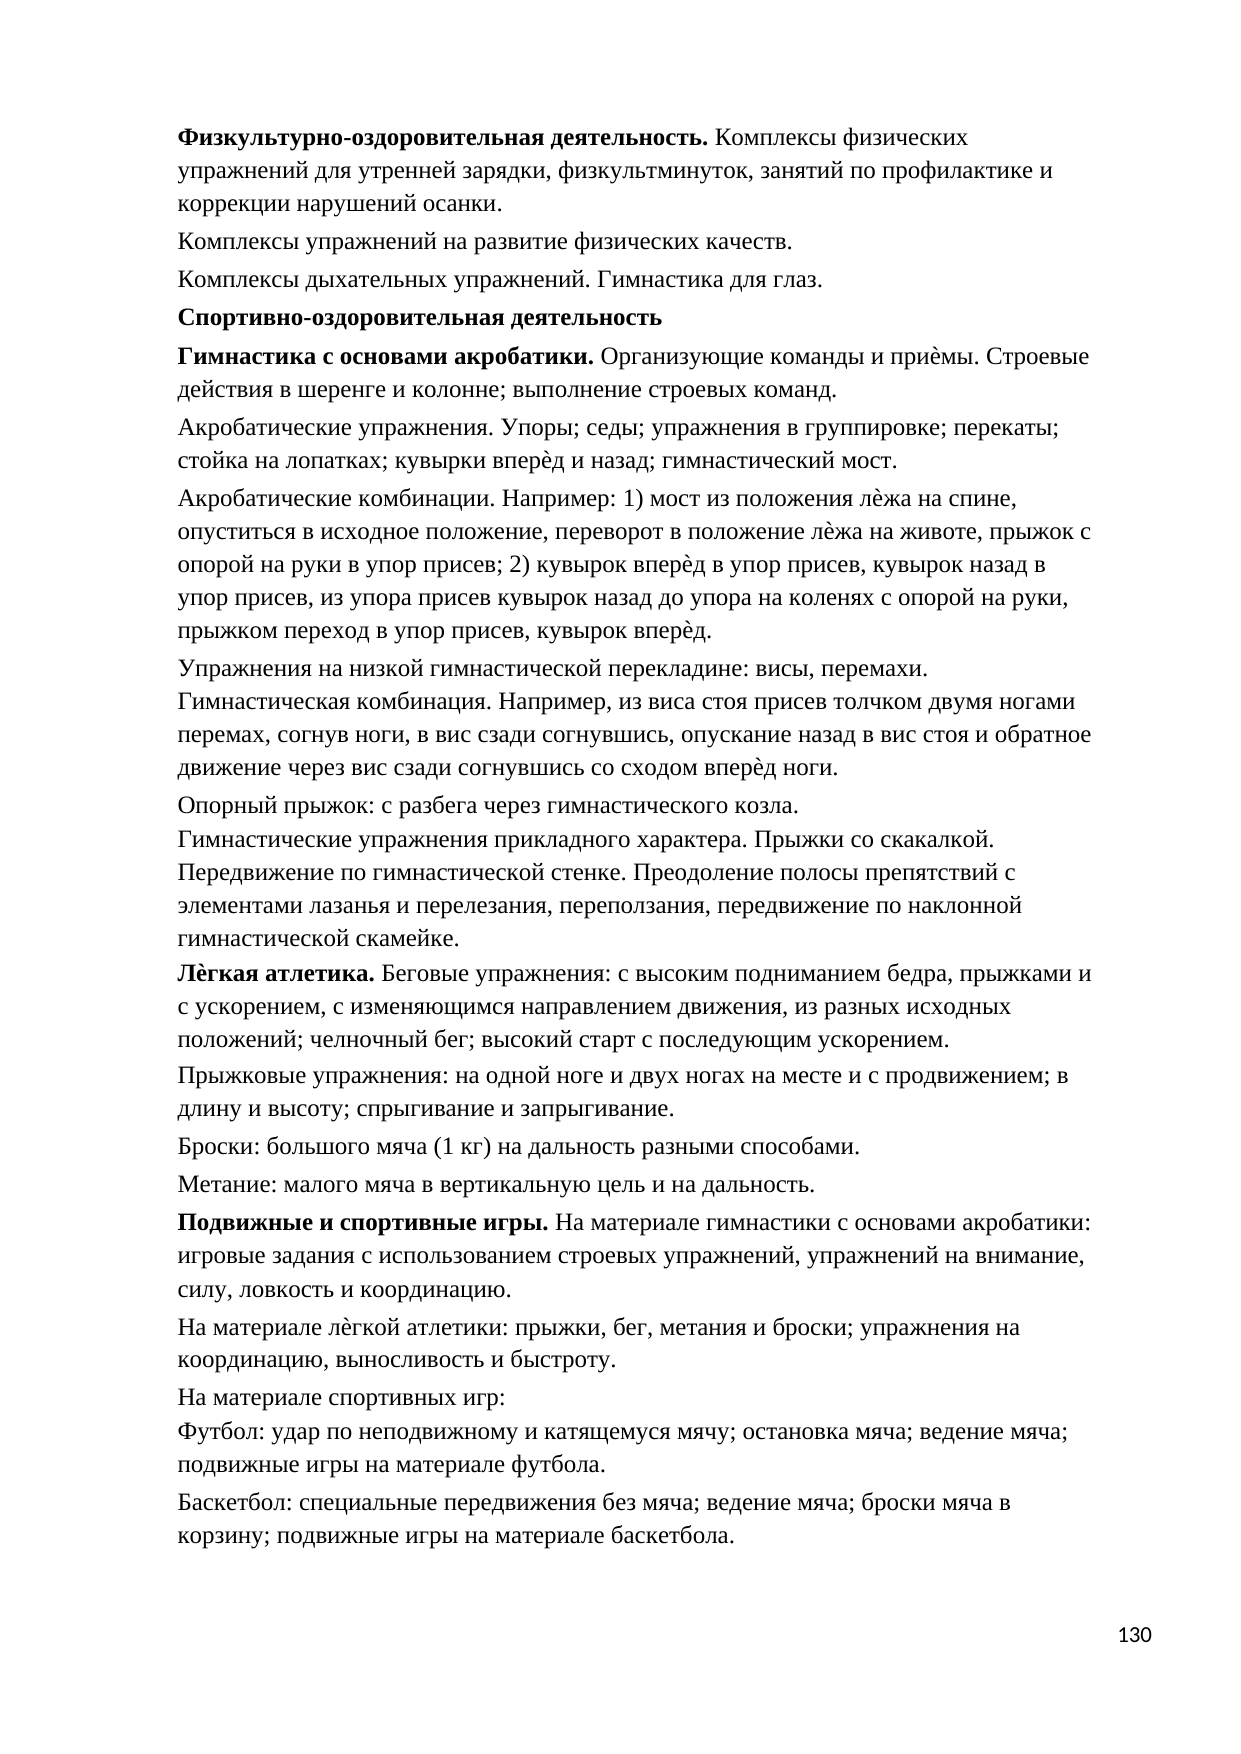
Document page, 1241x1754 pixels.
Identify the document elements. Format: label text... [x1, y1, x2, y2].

text Акробатические упражнения. Упоры; седы; упражнения в группировке; перекаты; стойка на лопатках; кувырки вперѐд и назад; гимнастический мост. [177, 412, 1098, 474]
text Броски: большого мяча (1 кг) на дальность разными способами. [177, 1131, 1098, 1160]
text Гимнастическая комбинация. Например, из виса стоя присев толчком двумя ногами перемах, согнув ноги, в вис сзади согнувшись, опускание назад в вис стоя и обратное движение через вис сзади согнувшись со сходом вперѐд ноги. [177, 686, 1098, 781]
text Комплексы упражнений на развитие физических качеств. [177, 226, 1098, 254]
text Гимнастические упражнения прикладного характера. Прыжки со скакалкой. Передвижение по гимнастической стенке. Преодоление полосы препятствий с элементами лазанья и перелезания, переползания, передвижение по наклонной гимнастической скамейке. [177, 824, 1098, 952]
text Комплексы дыхательных упражнений. Гимнастика для глаз. [177, 264, 1098, 292]
text Опорный прыжок: с разбега через гимнастического козла. [177, 790, 1098, 819]
text Футбол: удар по неподвижному и катящемуся мячу; остановка мяча; ведение мяча; подвижные игры на материале футбола. [177, 1416, 1098, 1478]
text Подвижные и спортивные игры. На материале гимнастики с основами акробатики: [177, 1207, 1098, 1236]
text Баскетбол: специальные передвижения без мяча; ведение мяча; броски мяча в корзину; подвижные игры на материале баскетбола. [177, 1487, 1098, 1549]
text Упражнения на низкой гимнастической перекладине: висы, перемахи. [177, 653, 1098, 682]
text Метание: малого мяча в вертикальную цель и на дальность. [177, 1169, 1098, 1198]
text Лѐгкая атлетика. Беговые упражнения: с высоким подниманием бедра, прыжками и с ускорением, с изменяющимся направлением движения, из разных исходных положений; челночный бег; высокий старт с последующим ускорением. [177, 958, 1098, 1053]
text игровые задания с использованием строевых упражнений, упражнений на внимание, силу, ловкость и координацию. [177, 1241, 1098, 1302]
text На материале лѐгкой атлетики: прыжки, бег, метания и броски; упражнения на координацию, выносливость и быстроту. [177, 1312, 1098, 1373]
text На материале спортивных игр: [177, 1382, 1098, 1411]
text Акробатические комбинации. Например: 1) мост из положения лѐжа на спине, опуститься в исходное положение, переворот в положение лѐжа на животе, прыжок с опорой на руки в упор присев; 2) кувырок вперѐд в упор присев, кувырок назад в упор присев, из упора присев кувырок назад до упора на коленях с опорой на руки, прыжком переход в упор присев, кувырок вперѐд. [177, 483, 1098, 644]
text Физкультурно-оздоровительная деятельность. Комплексы физических упражнений для утренней зарядки, физкультминуток, занятий по профилактике и коррекции нарушений осанки. [177, 122, 1098, 217]
text Спортивно-оздоровительная деятельность [177, 302, 1152, 330]
text Гимнастика с основами акробатики. Организующие команды и приѐмы. Строевые действия в шеренге и колонне; выполнение строевых команд. [177, 341, 1098, 403]
text Прыжковые упражнения: на одной ноге и двух ногах на месте и с продвижением; в длину и высоту; спрыгивание и запрыгивание. [177, 1060, 1098, 1122]
